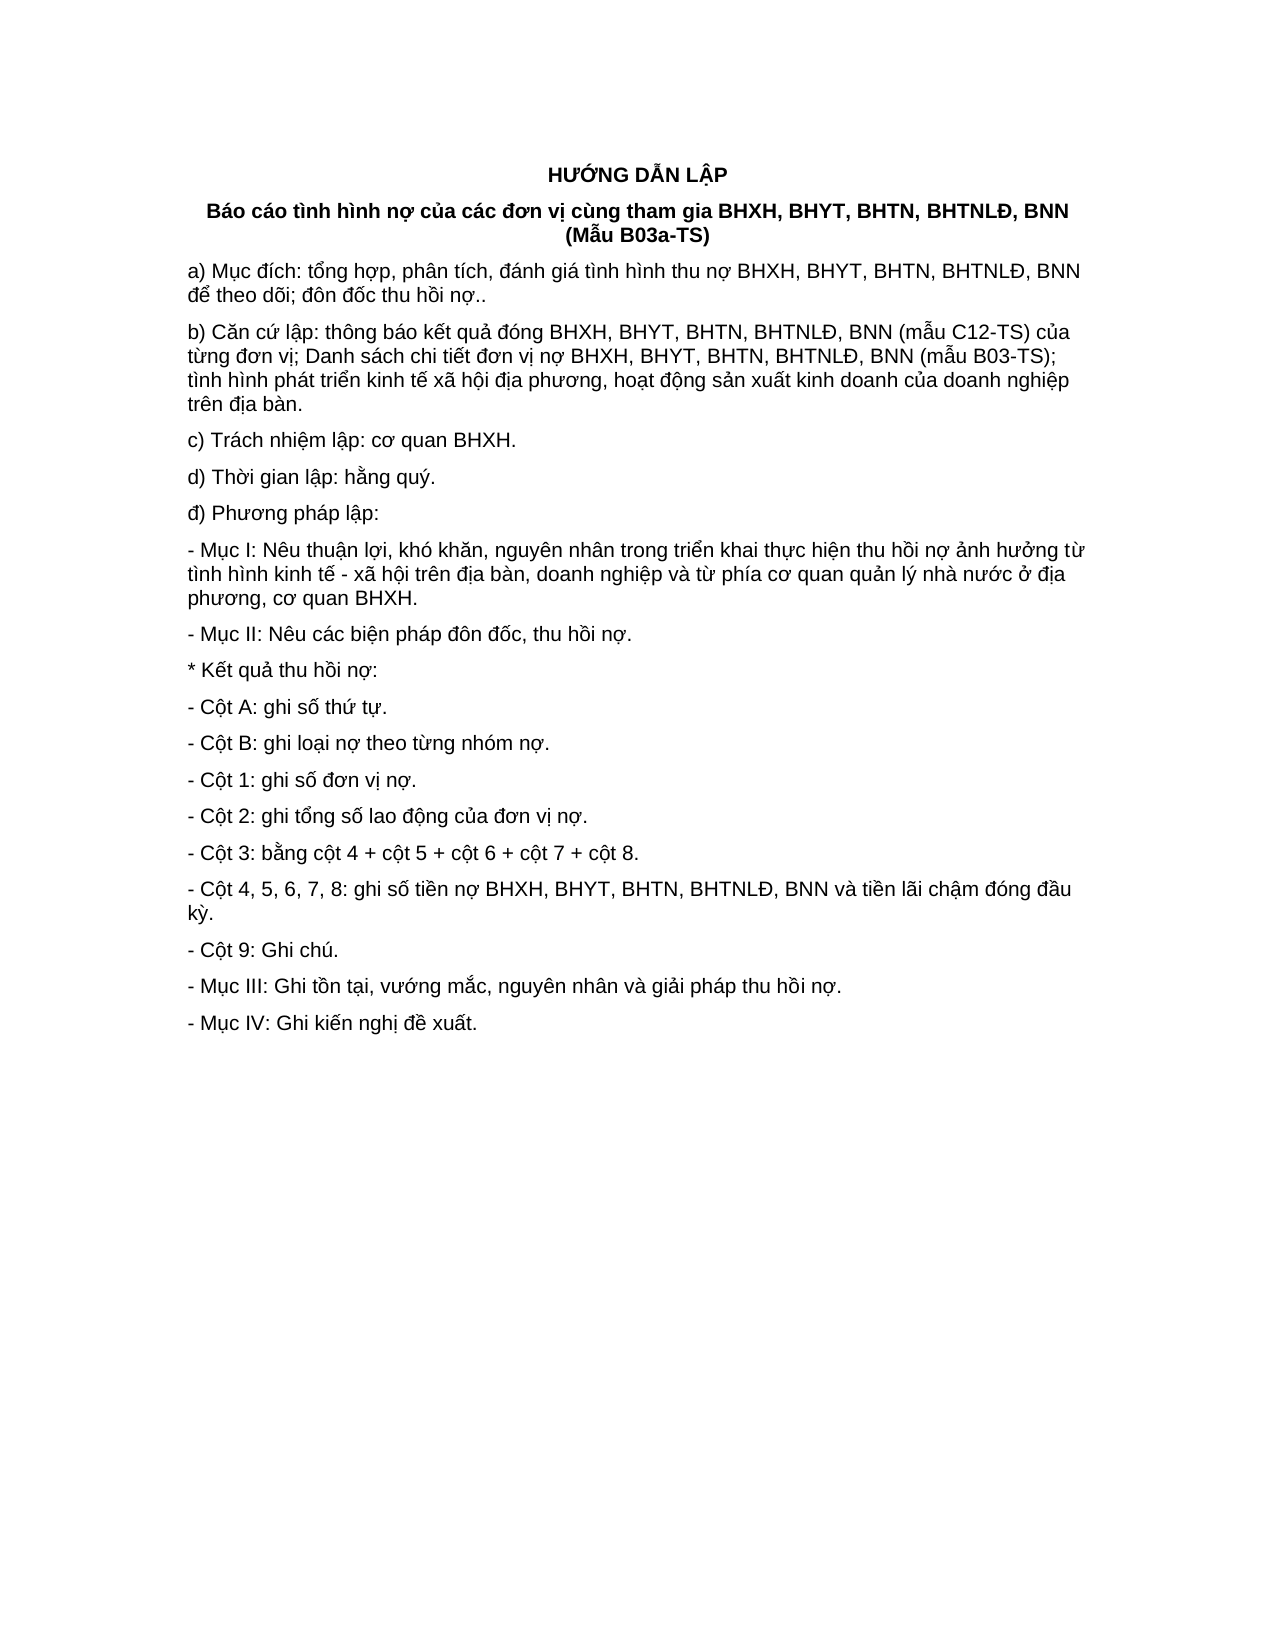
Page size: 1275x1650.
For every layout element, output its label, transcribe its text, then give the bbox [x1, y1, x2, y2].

text - Mục II: Nêu các biện pháp đôn đốc, thu hồi nợ. [187, 622, 1088, 646]
text - Mục I: Nêu thuận lợi, khó khăn, nguyên nhân trong triển khai thực hiện thu hồi nợ ảnh hưởng từ tình hình kinh tế - xã hội trên địa bàn, doanh nghiệp và từ phía cơ quan quản lý nhà nước ở địa phương, cơ quan BHXH. [187, 537, 1088, 609]
text đ) Phương pháp lập: [187, 501, 1088, 525]
text - Mục IV: Ghi kiến nghị đề xuất. [187, 1010, 1088, 1034]
text * Kết quả thu hồi nợ: [187, 658, 1088, 682]
text b) Căn cứ lập: thông báo kết quả đóng BHXH, BHYT, BHTN, BHTNLĐ, BNN (mẫu C12-TS) của từng đơn vị; Danh sách chi tiết đơn vị nợ BHXH, BHYT, BHTN, BHTNLĐ, BNN (mẫu B03-TS); tình hình phát triển kinh tế xã hội địa phương, hoạt động sản xuất kinh doanh của doanh nghiệp trên địa bàn. [187, 320, 1088, 416]
text - Cột B: ghi loại nợ theo từng nhóm nợ. [187, 731, 1088, 755]
text - Cột 3: bằng cột 4 + cột 5 + cột 6 + cột 7 + cột 8. [187, 841, 1088, 864]
text Báo cáo tình hình nợ của các đơn vị cùng tham gia BHXH, BHYT, BHTN, BHTNLĐ, BNN (Mẫu B03a-TS) [187, 199, 1088, 247]
text - Cột 9: Ghi chú. [187, 937, 1088, 961]
text - Cột 4, 5, 6, 7, 8: ghi số tiền nợ BHXH, BHYT, BHTN, BHTNLĐ, BNN và tiền lãi chậm đóng đầu kỳ. [187, 877, 1088, 925]
text - Cột A: ghi số thứ tự. [187, 695, 1088, 719]
text HƯỚNG DẪN LẬP [187, 162, 1088, 186]
text c) Trách nhiệm lập: cơ quan BHXH. [187, 428, 1088, 452]
text - Mục III: Ghi tồn tại, vướng mắc, nguyên nhân và giải pháp thu hồi nợ. [187, 974, 1088, 998]
text d) Thời gian lập: hằng quý. [187, 464, 1088, 488]
text - Cột 2: ghi tổng số lao động của đơn vị nợ. [187, 804, 1088, 828]
text a) Mục đích: tổng hợp, phân tích, đánh giá tình hình thu nợ BHXH, BHYT, BHTN, BHTNLĐ, BNN để theo dõi; đôn đốc thu hồi nợ.. [187, 259, 1088, 307]
text - Cột 1: ghi số đơn vị nợ. [187, 768, 1088, 792]
